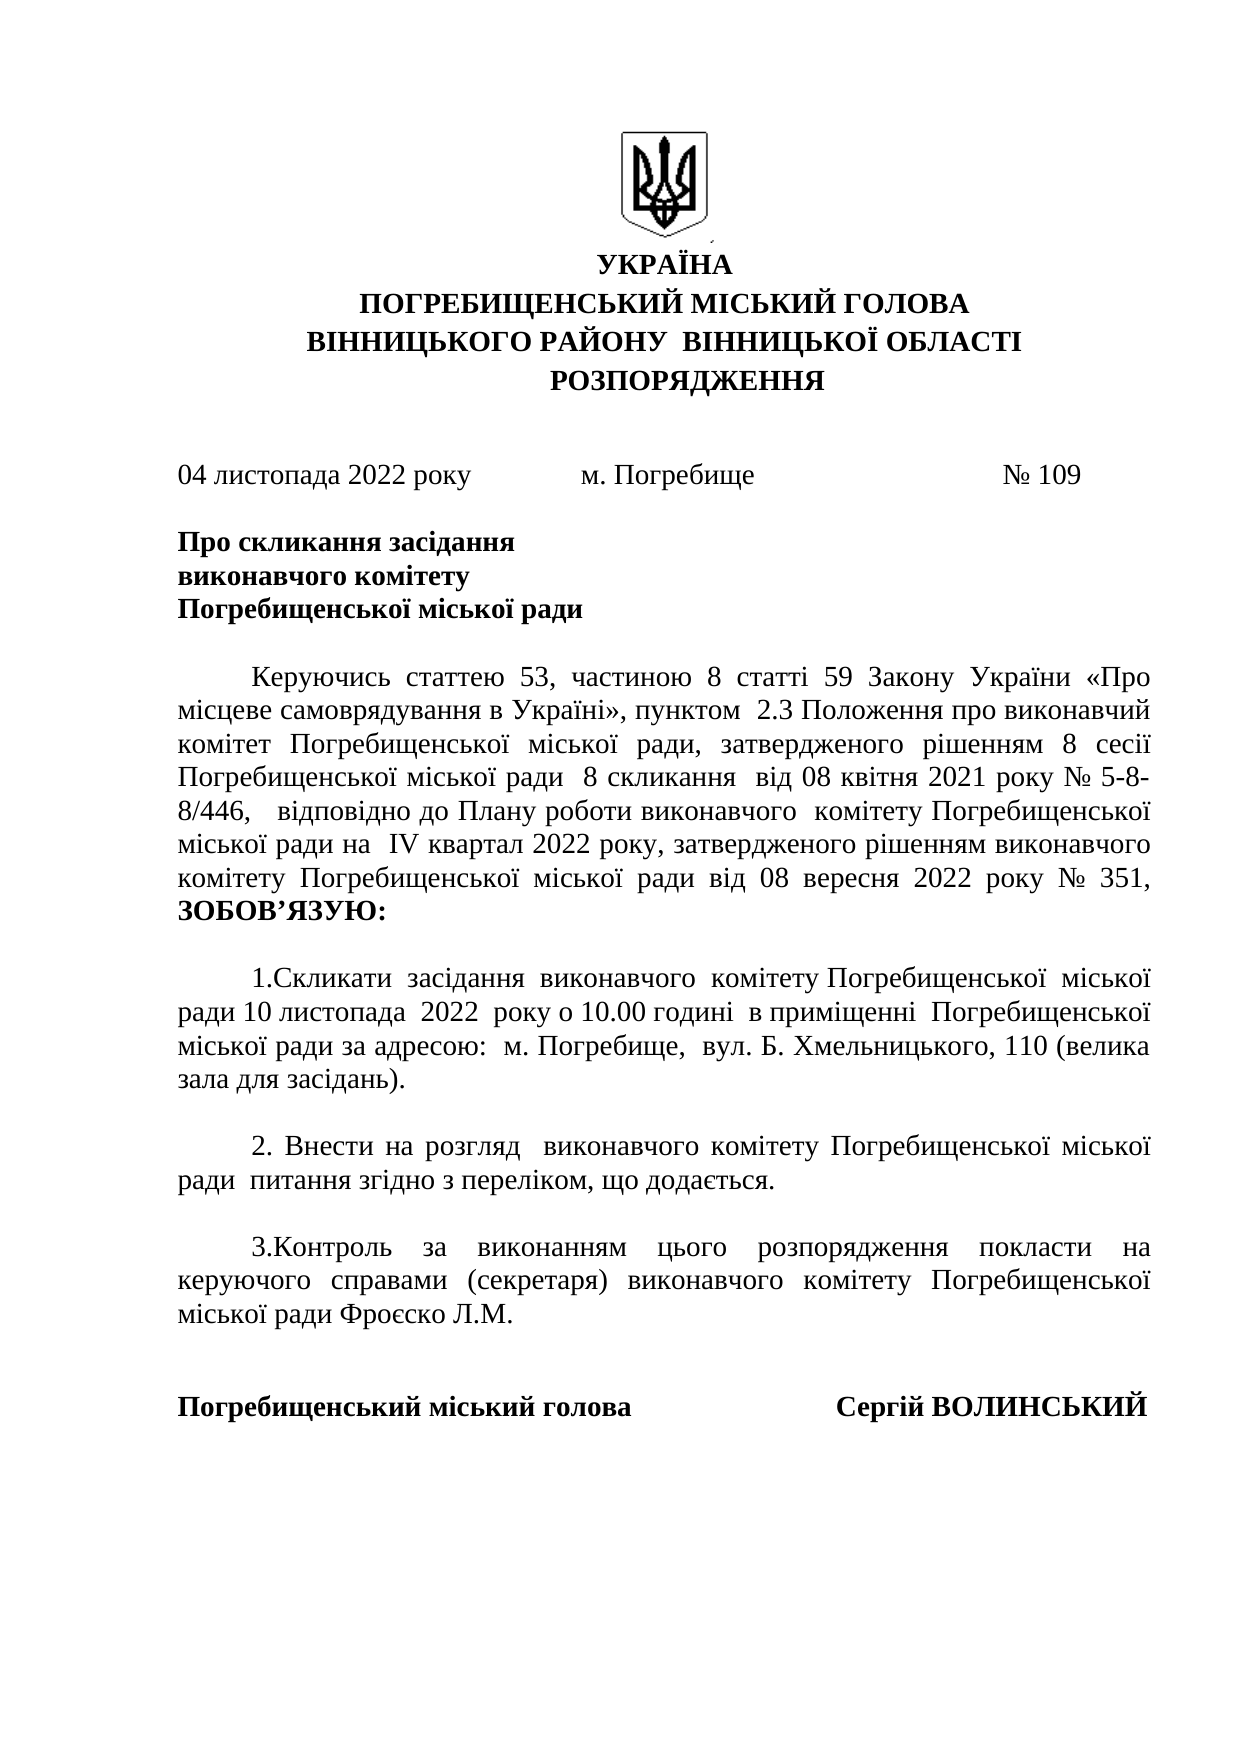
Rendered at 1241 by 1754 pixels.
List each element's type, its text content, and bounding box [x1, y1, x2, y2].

text Про скликання засідання [177, 524, 1152, 558]
text 1.Скликати засідання виконавчого комітету Погребищенської міської ради 10 листопада 2022 року о 10.00 годині в приміщенні Погребищенської міської ради за адресою: м. Погребище, вул. Б. Хмельницького, 110 (велика зала для засідань). [177, 961, 1152, 1095]
text Керуючись статтею 53, частиною 8 статті 59 Закону України «Про місцеве самоврядування в Україні», пунктом 2.3 Положення про виконавчий комітет Погребищенської міської ради, затвердженого рішенням 8 сесії Погребищенської міської ради 8 скликання від 08 квітня 2021 року № 5-8-8/446, відповідно до Плану роботи виконавчого комітету Погребищенської міської ради на IV квартал 2022 року, затвердженого рішенням виконавчого комітету Погребищенської міської ради від 08 вересня 2022 року № 351, ЗОБОВ’ЯЗУЮ: [177, 659, 1152, 927]
text 04 листопада 2022 року м. Погребище № 109 [177, 457, 1152, 491]
picture [620, 129, 714, 243]
text УКРАЇНА [177, 247, 1152, 281]
text Погребищенської міської ради [177, 592, 1152, 625]
text Погребищенський міський голова Сергій ВОЛИНСЬКИЙ [177, 1389, 1152, 1422]
text 2. Внести на розгляд виконавчого комітету Погребищенської міської ради питання згідно з переліком, що додається. [177, 1128, 1152, 1195]
text ПОГРЕБИЩЕНСЬКИЙ МІСЬКИЙ ГОЛОВА [177, 286, 1152, 319]
text ВІННИЦЬКОГО РАЙОНУ ВІННИЦЬКОЇ ОБЛАСТІ [177, 324, 1152, 358]
text 3.Контроль за виконанням цього розпорядження покласти на керуючого справами (секретаря) виконавчого комітету Погребищенської міської ради Фроєско Л.М. [177, 1229, 1152, 1329]
text виконавчого комітету [177, 558, 1152, 592]
text РОЗПОРЯДЖЕННЯ [177, 363, 1152, 396]
